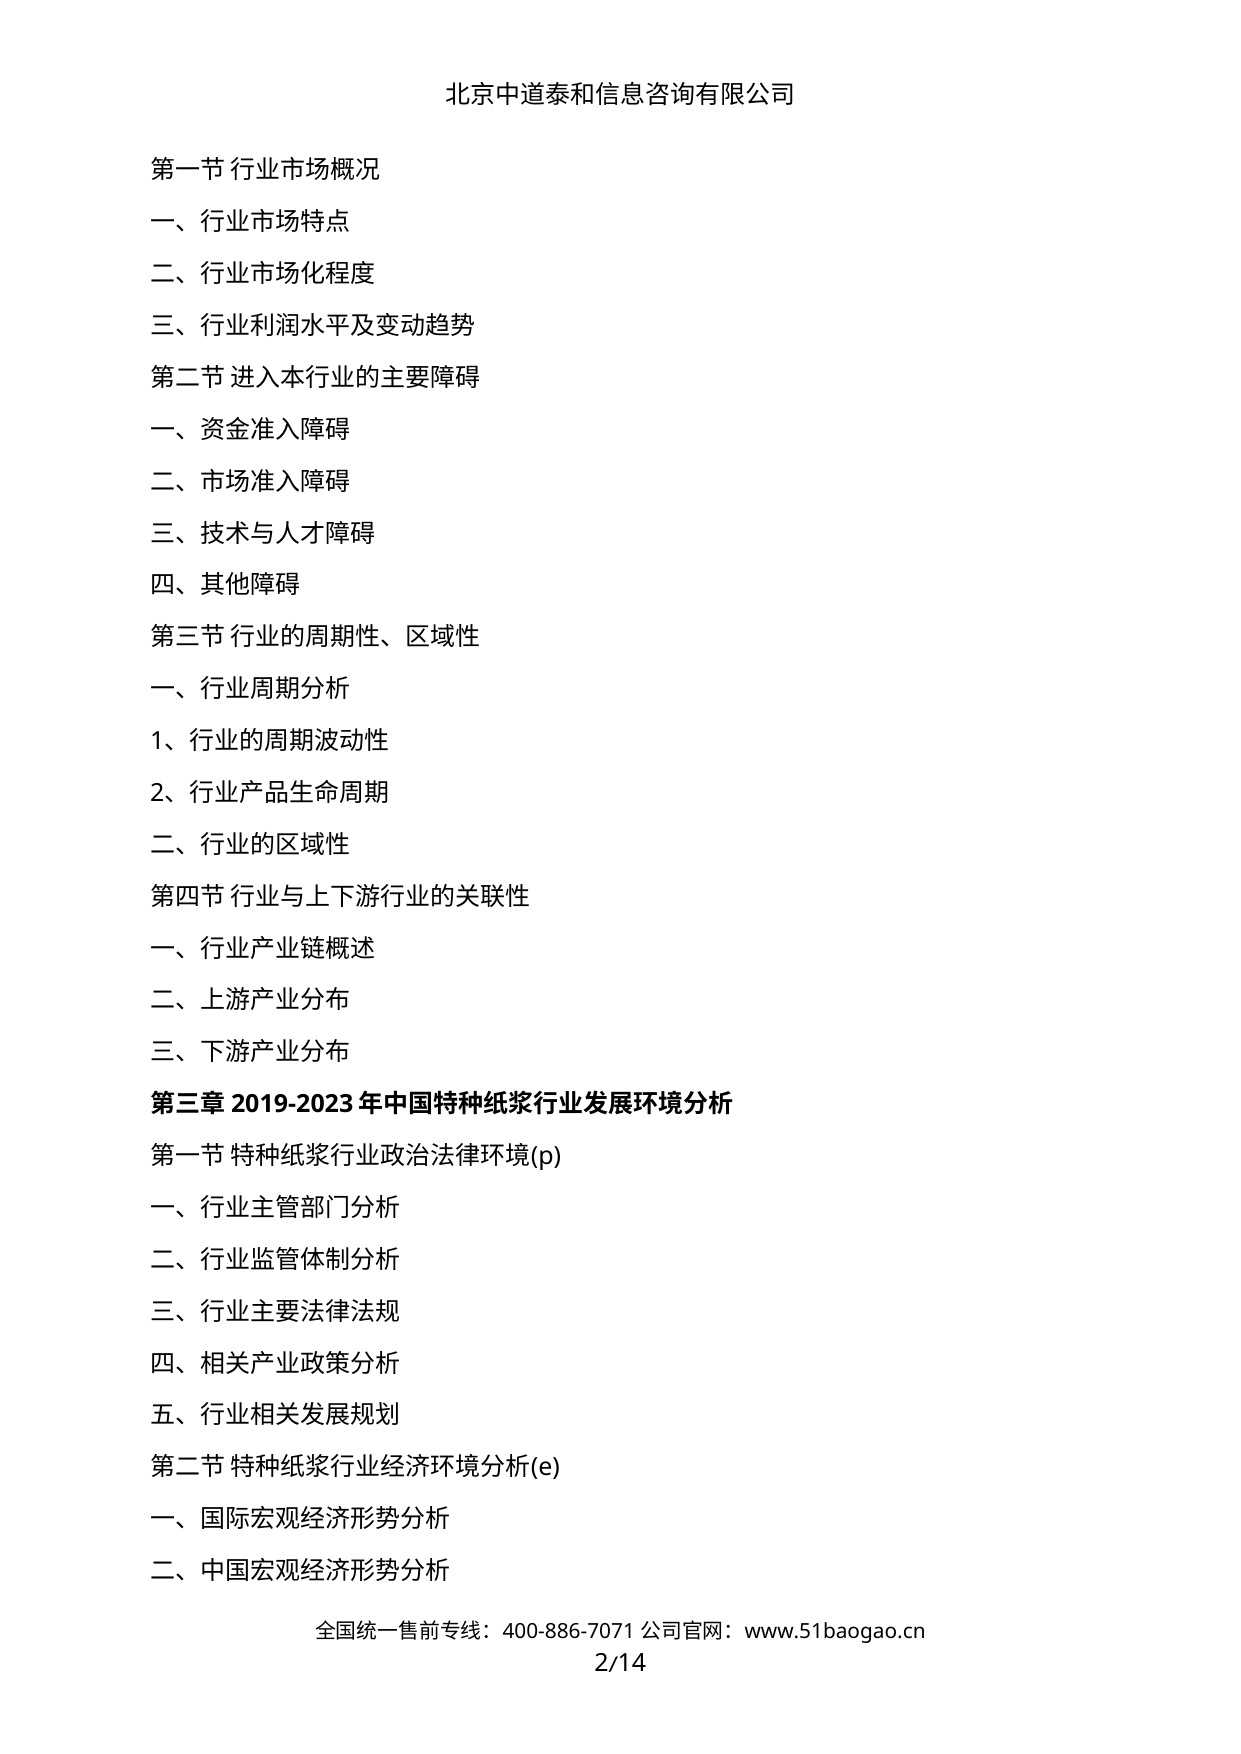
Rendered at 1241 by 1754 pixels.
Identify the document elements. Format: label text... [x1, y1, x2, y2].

text 一、行业周期分析 [150, 669, 1090, 705]
text 1、行业的周期波动性 [150, 721, 1090, 757]
text 五、行业相关发展规划 [150, 1395, 1090, 1431]
text 三、行业利润水平及变动趋势 [150, 306, 1090, 342]
text 二、行业市场化程度 [150, 254, 1090, 290]
text 第三节 行业的周期性、区域性 [150, 617, 1090, 653]
text 三、行业主要法律法规 [150, 1291, 1090, 1327]
text 第四节 行业与上下游行业的关联性 [150, 876, 1090, 912]
text 三、技术与人才障碍 [150, 513, 1090, 549]
text 第二节 特种纸浆行业经济环境分析(e) [150, 1447, 1090, 1483]
text 第三章 2019-2023年中国特种纸浆行业发展环境分析 [150, 1084, 1090, 1120]
text 二、市场准入障碍 [150, 461, 1090, 497]
text 一、资金准入障碍 [150, 409, 1090, 446]
text 四、相关产业政策分析 [150, 1343, 1090, 1379]
text 二、上游产业分布 [150, 980, 1090, 1016]
text 三、下游产业分布 [150, 1032, 1090, 1068]
text 二、中国宏观经济形势分析 [150, 1551, 1090, 1587]
text 一、行业主管部门分析 [150, 1187, 1090, 1224]
text 第一节 特种纸浆行业政治法律环境(p) [150, 1136, 1090, 1172]
text 二、行业的区域性 [150, 824, 1090, 861]
text 一、行业产业链概述 [150, 928, 1090, 964]
text 第二节 进入本行业的主要障碍 [150, 357, 1090, 394]
text 二、行业监管体制分析 [150, 1239, 1090, 1276]
text 2、行业产品生命周期 [150, 772, 1090, 809]
text 一、行业市场特点 [150, 202, 1090, 238]
text 一、国际宏观经济形势分析 [150, 1499, 1090, 1535]
text 第一节 行业市场概况 [150, 150, 1090, 186]
text 四、其他障碍 [150, 565, 1090, 601]
